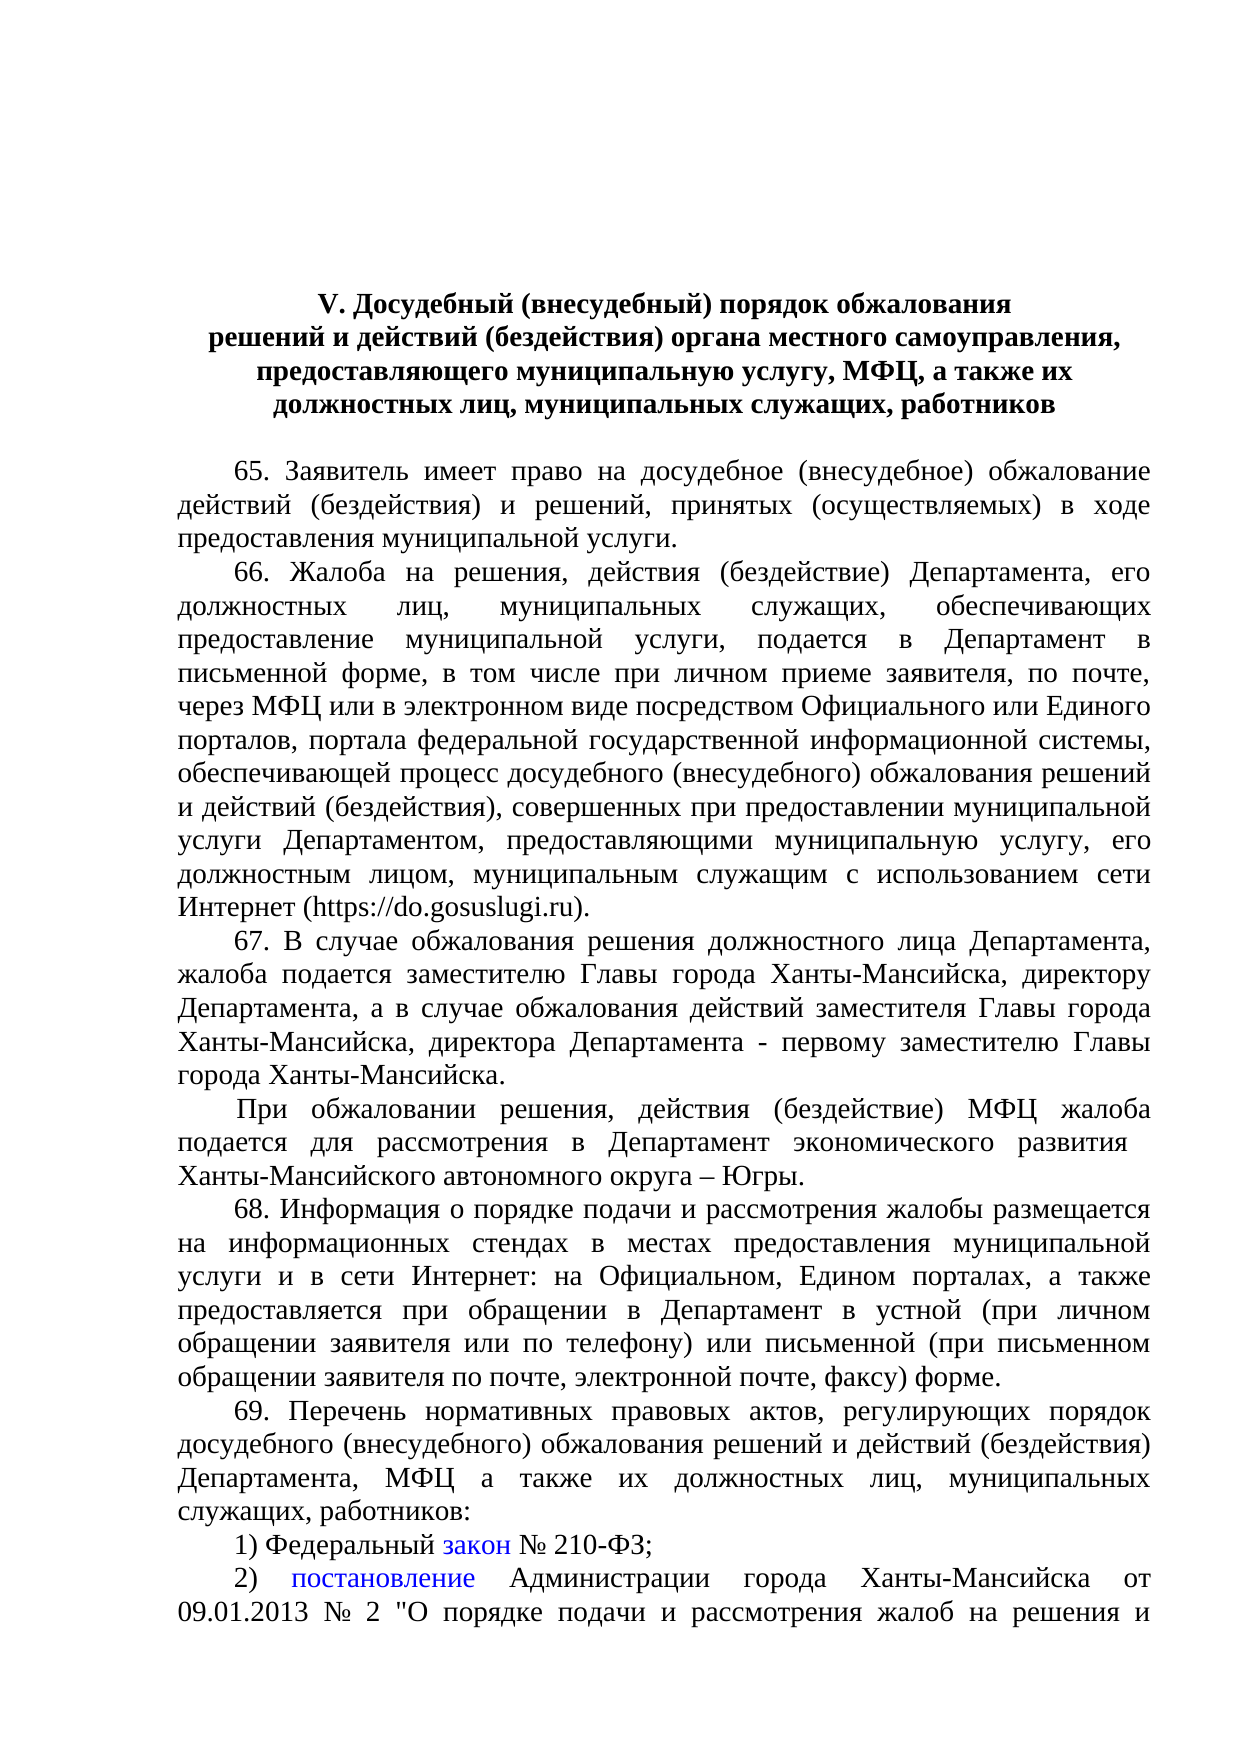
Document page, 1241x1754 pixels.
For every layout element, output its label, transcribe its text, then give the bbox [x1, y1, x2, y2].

text 69. Перечень нормативных правовых актов, регулирующих порядок досудебного (внесудебного) обжалования решений и действий (бездействия) Департамента, МФЦ а также их должностных лиц, муниципальных служащих, работников: [177, 1393, 1152, 1527]
text V. Досудебный (внесудебный) порядок обжалования [177, 286, 1152, 319]
text 68. Информация о порядке подачи и рассмотрения жалобы размещается на информационных стендах в местах предоставления муниципальной услуги и в сети Интернет: на Официальном, Едином порталах, а также предоставляется при обращении в Департамент в устной (при личном обращении заявителя или по телефону) или письменной (при письменном обращении заявителя по почте, электронной почте, факсу) форме. [177, 1191, 1152, 1393]
text 1) Федеральный закон № 210-ФЗ; [177, 1527, 1152, 1560]
text решений и действий (бездействия) органа местного самоуправления, предоставляющего муниципальную услугу, МФЦ, а также их должностных лиц, муниципальных служащих, работников [177, 319, 1152, 420]
text 66. Жалоба на решения, действия (бездействие) Департамента, его должностных лиц, муниципальных служащих, обеспечивающих предоставление муниципальной услуги, подается в Департамент в письменной форме, в том числе при личном приеме заявителя, по почте, через МФЦ или в электронном виде посредством Официального или Единого порталов, портала федеральной государственной информационной системы, обеспечивающей процесс досудебного (внесудебного) обжалования решений и действий (бездействия), совершенных при предоставлении муниципальной услуги Департаментом, предоставляющими муниципальную услугу, его должностным лицом, муниципальным служащим с использованием сети Интернет (https://do.gosuslugi.ru). [177, 554, 1152, 923]
text 65. Заявитель имеет право на досудебное (внесудебное) обжалование действий (бездействия) и решений, принятых (осуществляемых) в ходе предоставления муниципальной услуги. [177, 453, 1152, 554]
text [177, 1560, 1152, 1627]
text 67. В случае обжалования решения должностного лица Департамента, жалоба подается заместителю Главы города Ханты-Мансийска, директору Департамента, а в случае обжалования действий заместителя Главы города Ханты-Мансийска, директора Департамента - первому заместителю Главы города Ханты-Мансийска. [177, 923, 1152, 1091]
text При обжаловании решения, действия (бездействие) МФЦ жалоба подается для рассмотрения в Департамент экономического развития Ханты-Мансийского автономного округа – Югры. [177, 1091, 1152, 1191]
